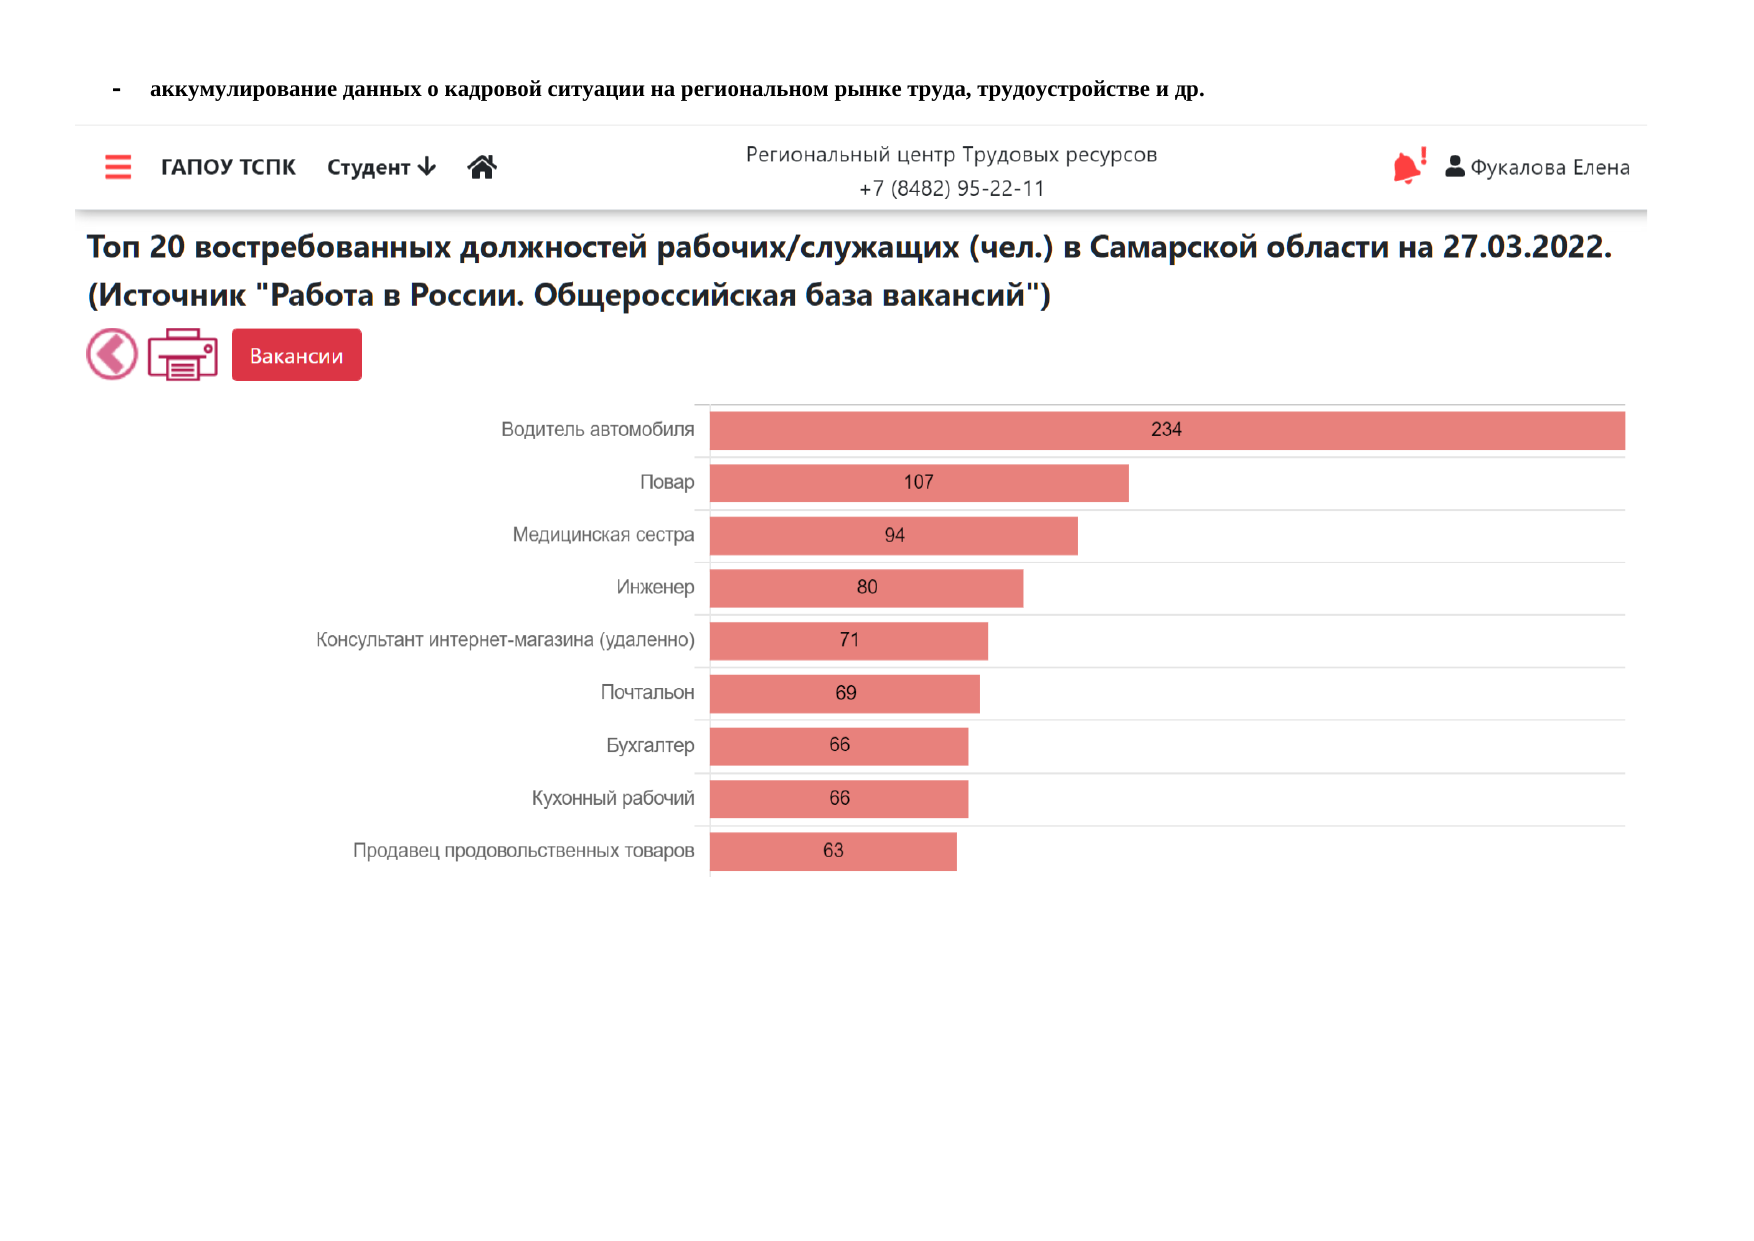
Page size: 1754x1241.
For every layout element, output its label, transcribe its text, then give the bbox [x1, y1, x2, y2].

picture [75, 120, 1648, 877]
list аккумулирование данных о кадровой ситуации на региональном рынке труда, трудоустройстве и др. [112, 75, 1713, 101]
